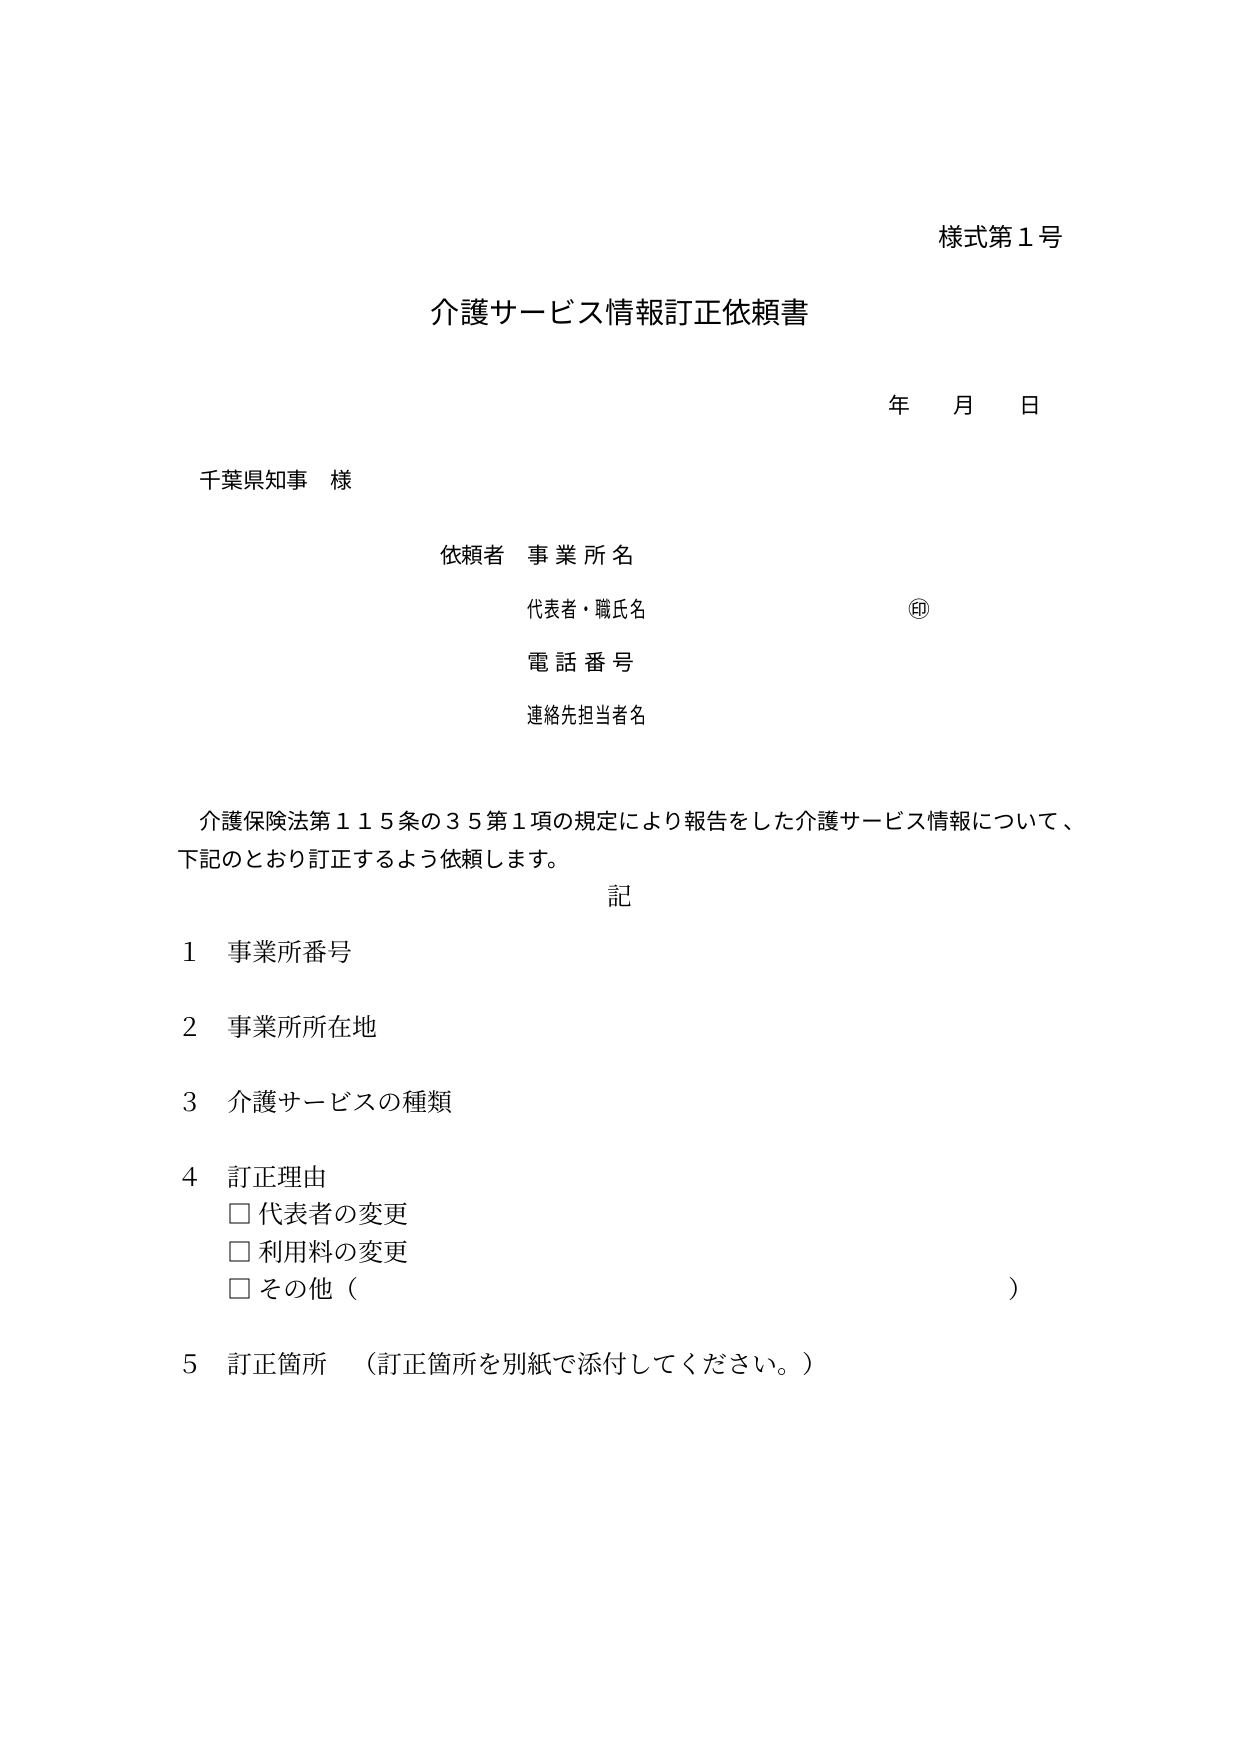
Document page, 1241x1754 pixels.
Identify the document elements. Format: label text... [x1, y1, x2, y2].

subtitle 記 [177, 876, 1063, 914]
text 依頼者 事業所名 [440, 536, 1063, 573]
text 介護サービス情報訂正依頼書 [177, 273, 1063, 348]
text □ 利用料の変更 [177, 1232, 977, 1269]
text 電話番号 [440, 642, 1063, 680]
text ３ 介護サービスの種類 [177, 1082, 977, 1119]
text □ 代表者の変更 [177, 1194, 977, 1232]
text 連絡先担当者名 [440, 696, 1063, 733]
text 様式第１号 [396, 217, 1063, 254]
text １ 事業所番号 [177, 932, 977, 969]
text 代表者・職氏名 ㊞ [440, 589, 1063, 626]
text ２ 事業所所在地 [177, 1007, 977, 1044]
text 介護保険法第１１５条の３５第１項の規定により報告をした介護サービス情報について、下記のとおり訂正するよう依頼します。 [177, 801, 1063, 876]
text ５ 訂正箇所 （訂正箇所を別紙で添付してください。） [177, 1344, 977, 1382]
text □ その他（ ） [177, 1269, 1063, 1307]
text 千葉県知事 様 [177, 461, 1063, 498]
text ４ 訂正理由 [177, 1157, 977, 1194]
text 年 月 日 [177, 386, 1041, 423]
